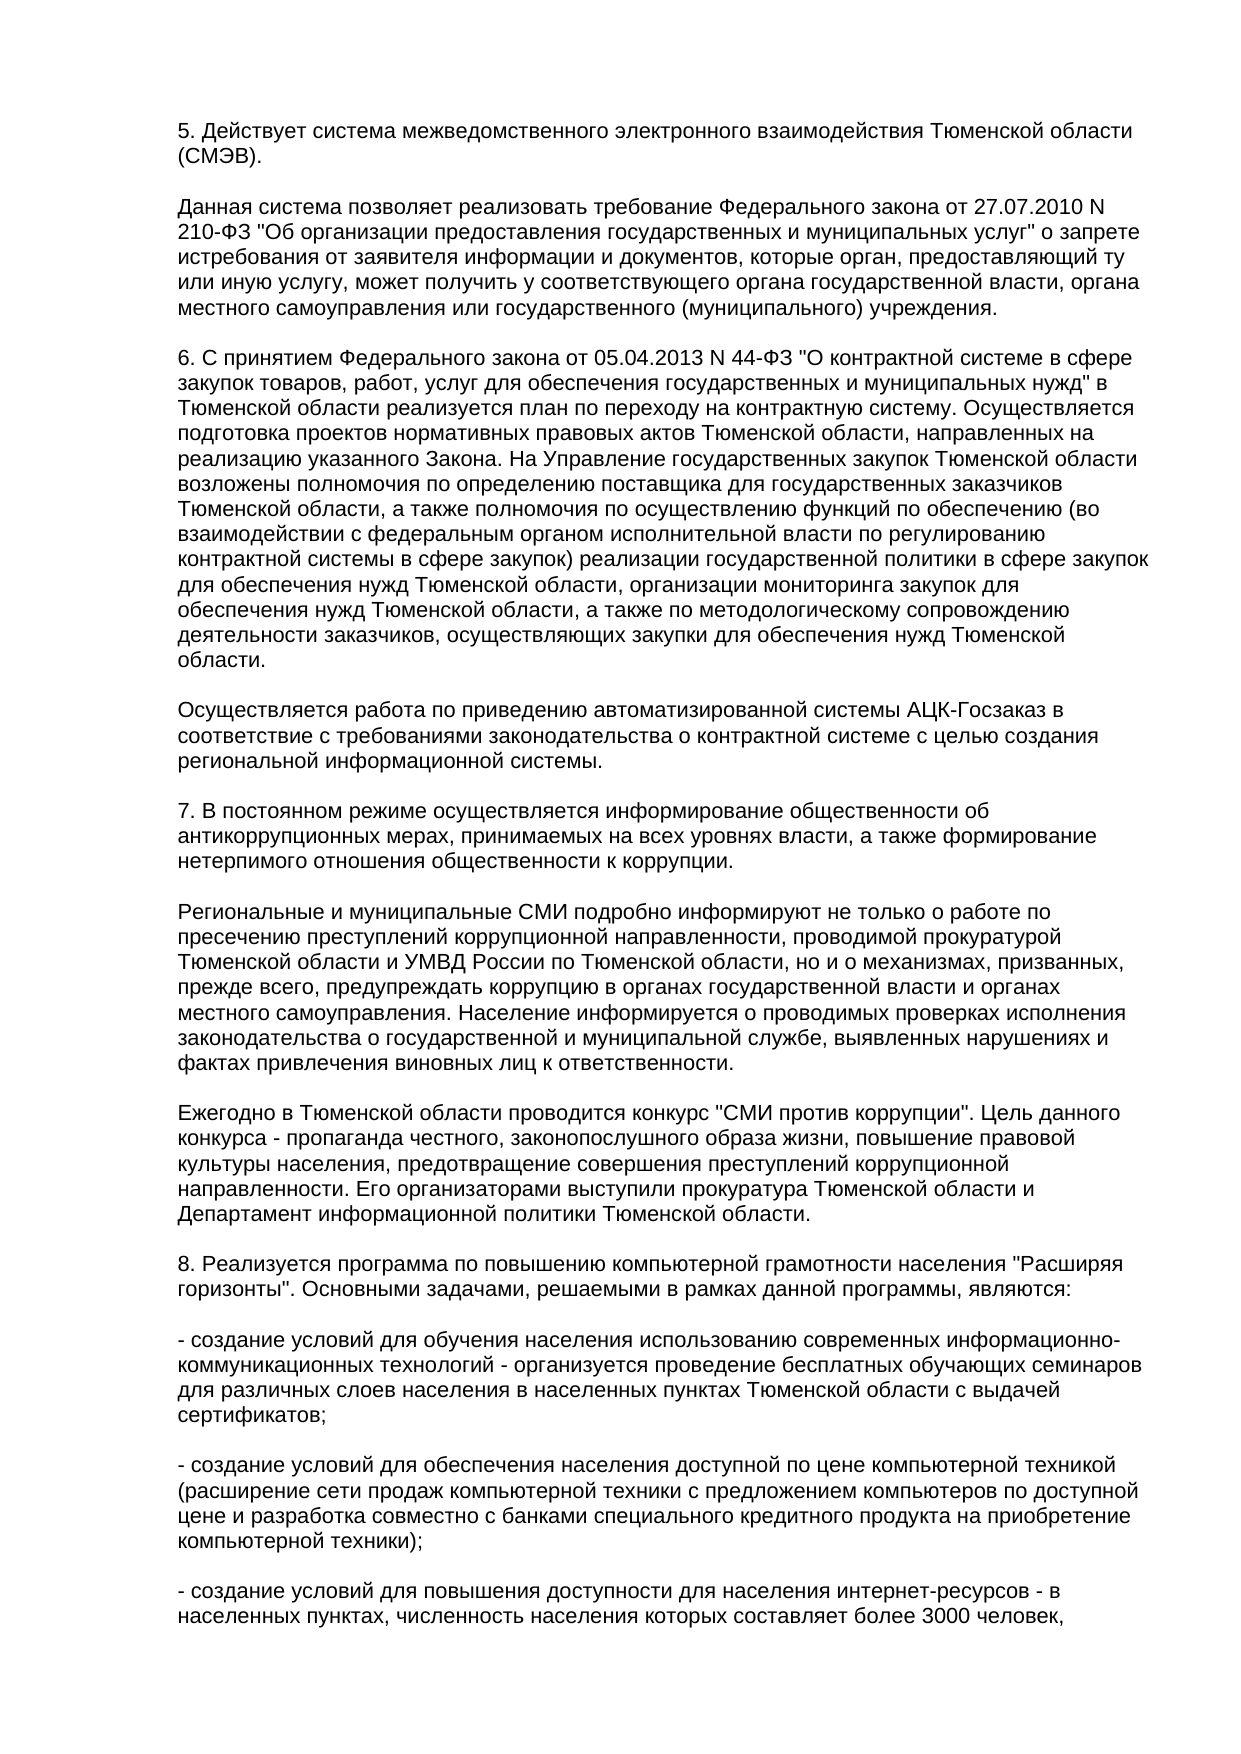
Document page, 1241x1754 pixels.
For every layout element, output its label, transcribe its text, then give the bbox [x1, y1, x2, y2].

text - создание условий для обеспечения населения доступной по цене компьютерной техникой (расширение сети продаж компьютерной техники с предложением компьютеров по доступной цене и разработка совместно с банками специального кредитного продукта на приобретение компьютерной техники); [177, 1452, 1152, 1553]
text - создание условий для обучения населения использованию современных информационно-коммуникационных технологий - организуется проведение бесплатных обучающих семинаров для различных слоев населения в населенных пунктах Тюменской области с выдачей сертификатов; [177, 1326, 1152, 1427]
text 8. Реализуется программа по повышению компьютерной грамотности населения "Расширяя горизонты". Основными задачами, решаемыми в рамках данной программы, являются: [177, 1251, 1152, 1301]
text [177, 1578, 1152, 1628]
text Ежегодно в Тюменской области проводится конкурс "СМИ против коррупции". Цель данного конкурса - пропаганда честного, законопослушного образа жизни, повышение правовой культуры населения, предотвращение совершения преступлений коррупционной направленности. Его организаторами выступили прокуратура Тюменской области и Департамент информационной политики Тюменской области. [177, 1100, 1152, 1226]
text Данная система позволяет реализовать требование Федерального закона от 27.07.2010 N 210-ФЗ "Об организации предоставления государственных и муниципальных услуг" о запрете истребования от заявителя информации и документов, которые орган, предоставляющий ту или иную услугу, может получить у соответствующего органа государственной власти, органа местного самоуправления или государственного (муниципального) учреждения. [177, 193, 1152, 319]
text Осуществляется работа по приведению автоматизированной системы АЦК-Госзаказ в соответствие с требованиями законодательства о контрактной системе с целью создания региональной информационной системы. [177, 697, 1152, 773]
text 6. С принятием Федерального закона от 05.04.2013 N 44-ФЗ "О контрактной системе в сфере закупок товаров, работ, услуг для обеспечения государственных и муниципальных нужд" в Тюменской области реализуется план по переходу на контрактную систему. Осуществляется подготовка проектов нормативных правовых актов Тюменской области, направленных на реализацию указанного Закона. На Управление государственных закупок Тюменской области возложены полномочия по определению поставщика для государственных заказчиков Тюменской области, а также полномочия по осуществлению функций по обеспечению (во взаимодействии с федеральным органом исполнительной власти по регулированию контрактной системы в сфере закупок) реализации государственной политики в сфере закупок для обеспечения нужд Тюменской области, организации мониторинга закупок для обеспечения нужд Тюменской области, а также по методологическому сопровождению деятельности заказчиков, осуществляющих закупки для обеспечения нужд Тюменской области. [177, 344, 1152, 672]
text 5. Действует система межведомственного электронного взаимодействия Тюменской области (СМЭВ). [177, 118, 1152, 168]
text 7. В постоянном режиме осуществляется информирование общественности об антикоррупционных мерах, принимаемых на всех уровнях власти, а также формирование нетерпимого отношения общественности к коррупции. [177, 798, 1152, 873]
text Региональные и муниципальные СМИ подробно информируют не только о работе по пресечению преступлений коррупционной направленности, проводимой прокуратурой Тюменской области и УМВД России по Тюменской области, но и о механизмах, призванных, прежде всего, предупреждать коррупцию в органах государственной власти и органах местного самоуправления. Население информируется о проводимых проверках исполнения законодательства о государственной и муниципальной службе, выявленных нарушениях и фактах привлечения виновных лиц к ответственности. [177, 898, 1152, 1075]
